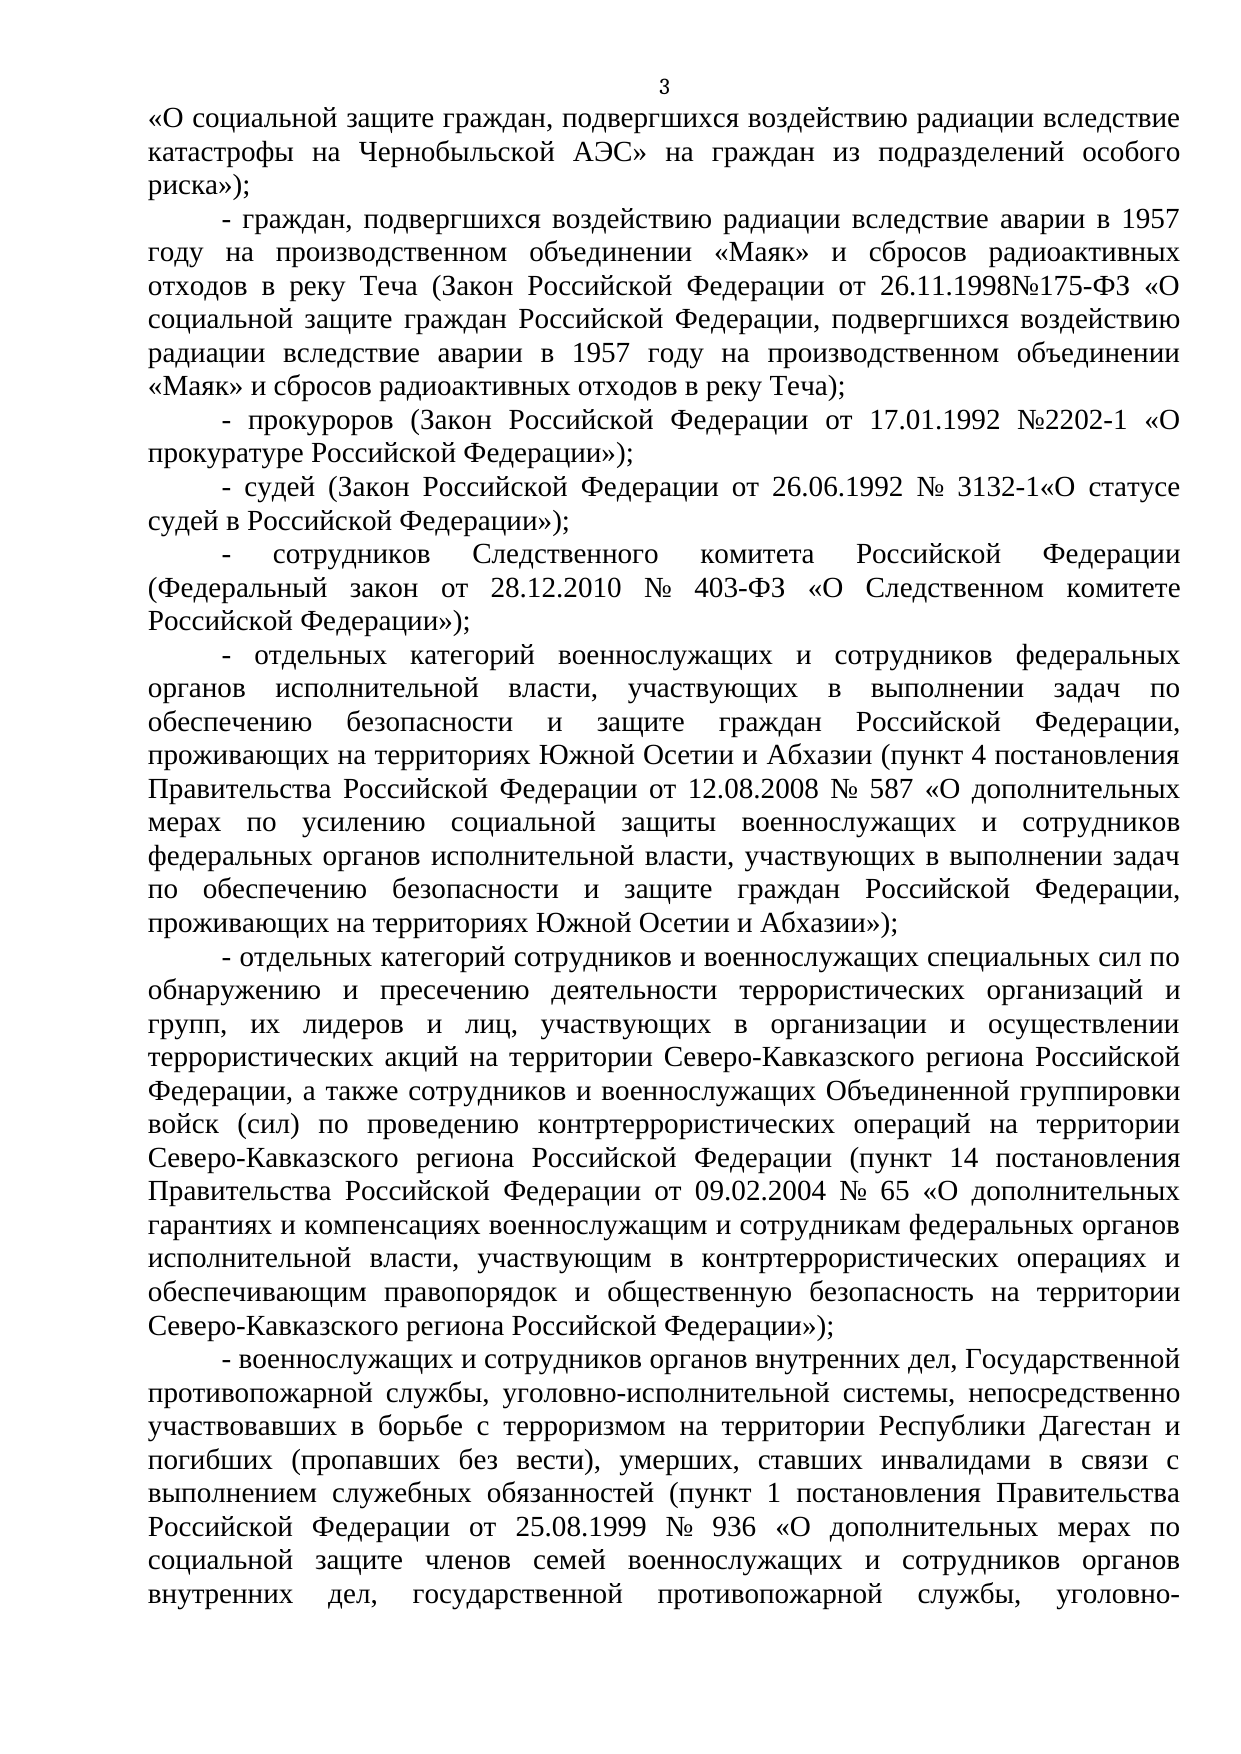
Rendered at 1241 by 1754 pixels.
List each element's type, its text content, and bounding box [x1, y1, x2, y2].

text - граждан, подвергшихся воздействию радиации вследствие аварии в 1957 году на производственном объединении «Маяк» и сбросов радиоактивных отходов в реку Теча (Закон Российской Федерации от 26.11.1998№175-ФЗ «О социальной защите граждан Российской Федерации, подвергшихся воздействию радиации вследствие аварии в 1957 году на производственном объединении «Маяк» и сбросов радиоактивных отходов в реку Теча); [148, 201, 1181, 402]
text - отдельных категорий военнослужащих и сотрудников федеральных органов исполнительной власти, участвующих в выполнении задач по обеспечению безопасности и защите граждан Российской Федерации, проживающих на территориях Южной Осетии и Абхазии (пункт 4 постановления Правительства Российской Федерации от 12.08.2008 № 587 «О дополнительных мерах по усилению социальной защиты военнослужащих и сотрудников федеральных органов исполнительной власти, участвующих в выполнении задач по обеспечению безопасности и защите граждан Российской Федерации, проживающих на территориях Южной Осетии и Абхазии»); [148, 637, 1181, 939]
text - сотрудников Следственного комитета Российской Федерации (Федеральный закон от 28.12.2010 № 403-ФЗ «О Следственном комитете Российской Федерации»); [148, 536, 1181, 637]
text - отдельных категорий сотрудников и военнослужащих специальных сил по обнаружению и пресечению деятельности террористических организаций и групп, их лидеров и лиц, участвующих в организации и осуществлении террористических акций на территории Северо-Кавказского региона Российской Федерации, а также сотрудников и военнослужащих Объединенной группировки войск (сил) по проведению контртеррористических операций на территории Северо-Кавказского региона Российской Федерации (пункт 14 постановления Правительства Российской Федерации от 09.02.2004 № 65 «О дополнительных гарантиях и компенсациях военнослужащим и сотрудникам федеральных органов исполнительной власти, участвующим в контртеррористических операциях и обеспечивающим правопорядок и общественную безопасность на территории Северо-Кавказского региона Российской Федерации»); [148, 939, 1181, 1341]
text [148, 1341, 1181, 1609]
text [148, 100, 1181, 201]
text - судей (Закон Российской Федерации от 26.06.1992 № 3132-1«О статусе судей в Российской Федерации»); [148, 469, 1181, 536]
text - прокуроров (Закон Российской Федерации от 17.01.1992 №2202-1 «О прокуратуре Российской Федерации»); [148, 402, 1181, 469]
